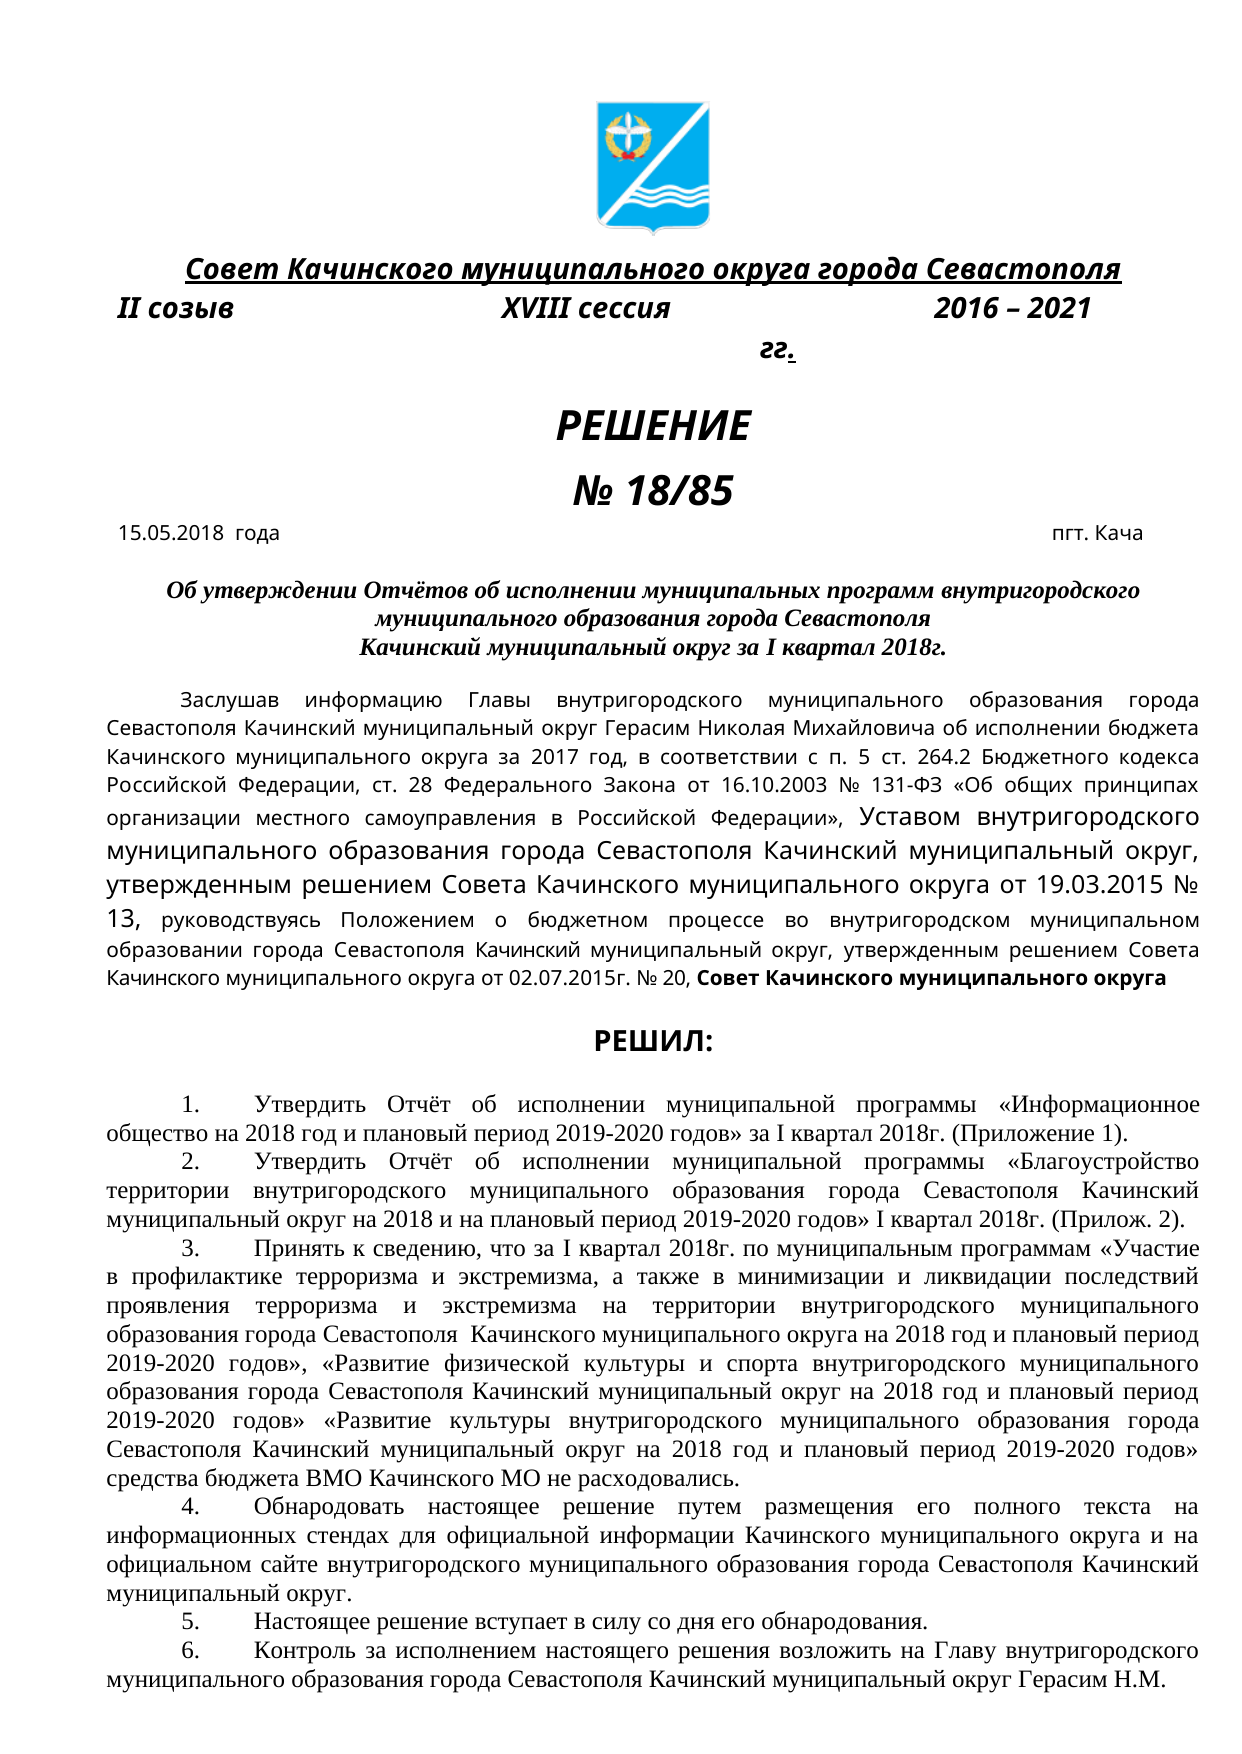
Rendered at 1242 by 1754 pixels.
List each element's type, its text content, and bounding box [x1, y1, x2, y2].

table_header пгт. Кача [583, 518, 1155, 546]
list Принять к сведению, что за I квартал 2018г. по муниципальным программам «Участие в профилактике терроризма и экстремизма, а также в минимизации и ликвидации последствий проявления терроризма и экстремизма на территории внутригородского муниципального образования города Севастополя Качинского муниципального округа на 2018 год и плановый период 2019-2020 годов», «Развитие физической культуры и спорта внутригородского муниципального образования города Севастополя Качинский муниципальный округ на 2018 год и плановый период 2019-2020 годов» «Развитие культуры внутригородского муниципального образования города Севастополя Качинский муниципальный округ на 2018 год и плановый период 2019-2020 годов» средства бюджета ВМО Качинского МО не расходовались. [106, 1233, 1200, 1491]
list Обнародовать настоящее решение путем размещения его полного текста на информационных стендах для официальной информации Качинского муниципального округа и на официальном сайте внутригородского муниципального образования города Севастополя Качинский муниципальный округ. [106, 1491, 1200, 1606]
picture [596, 101, 711, 236]
table_header 2016 – 2021 гг. [749, 288, 1125, 367]
text РЕШИЛ: [106, 1020, 1200, 1060]
table_header 15.05.2018 года [106, 518, 582, 546]
table_header XVIII сессия [416, 288, 748, 367]
list Настоящее решение вступает в силу со дня его обнародования. [106, 1606, 1200, 1635]
list Утвердить Отчёт об исполнении муниципальной программы «Информационное общество на 2018 год и плановый период 2019-2020 годов» за I квартал 2018г. (Приложение 1). [106, 1089, 1200, 1146]
text Об утверждении Отчётов об исполнении муниципальных программ внутригородского муниципального образования города Севастополя [106, 575, 1200, 632]
table_header II созыв [106, 288, 416, 367]
text РЕШЕНИЕ [106, 396, 1200, 452]
text № 18/85 [106, 461, 1200, 518]
list Контроль за исполнением настоящего решения возложить на Главу внутригородского муниципального образования города Севастополя Качинский муниципальный округ Герасим Н.М. [106, 1635, 1200, 1693]
text Заслушав информацию Главы внутригородского муниципального образования города Севастополя Качинский муниципальный округ Герасим Николая Михайловича об исполнении бюджета Качинского муниципального округа за 2017 год, в соответствии с п. 5 ст. 264.2 Бюджетного кодекса Российской Федерации, ст. 28 Федерального Закона от 16.10.2003 № 131-ФЗ «Об общих принципах организации местного самоуправления в Российской Федерации», Уставом внутригородского муниципального образования города Севастополя Качинский муниципальный округ, утвержденным решением Совета Качинского муниципального округа от 19.03.2015 № 13, руководствуясь Положением о бюджетном процессе во внутригородском муниципальном образовании города Севастополя Качинский муниципальный округ, утвержденным решением Совета Качинского муниципального округа от 02.07.2015г. № 20, Совет Качинского муниципального округа [106, 685, 1200, 992]
text Качинский муниципальный округ за I квартал 2018г. [106, 632, 1200, 661]
list Утвердить Отчёт об исполнении муниципальной программы «Благоустройство территории внутригородского муниципального образования города Севастополя Качинский муниципальный округ на 2018 и на плановый период 2019-2020 годов» I квартал 2018г. (Прилож. 2). [106, 1146, 1200, 1233]
text Совет Качинского муниципального округа города Севастополя [106, 248, 1200, 288]
